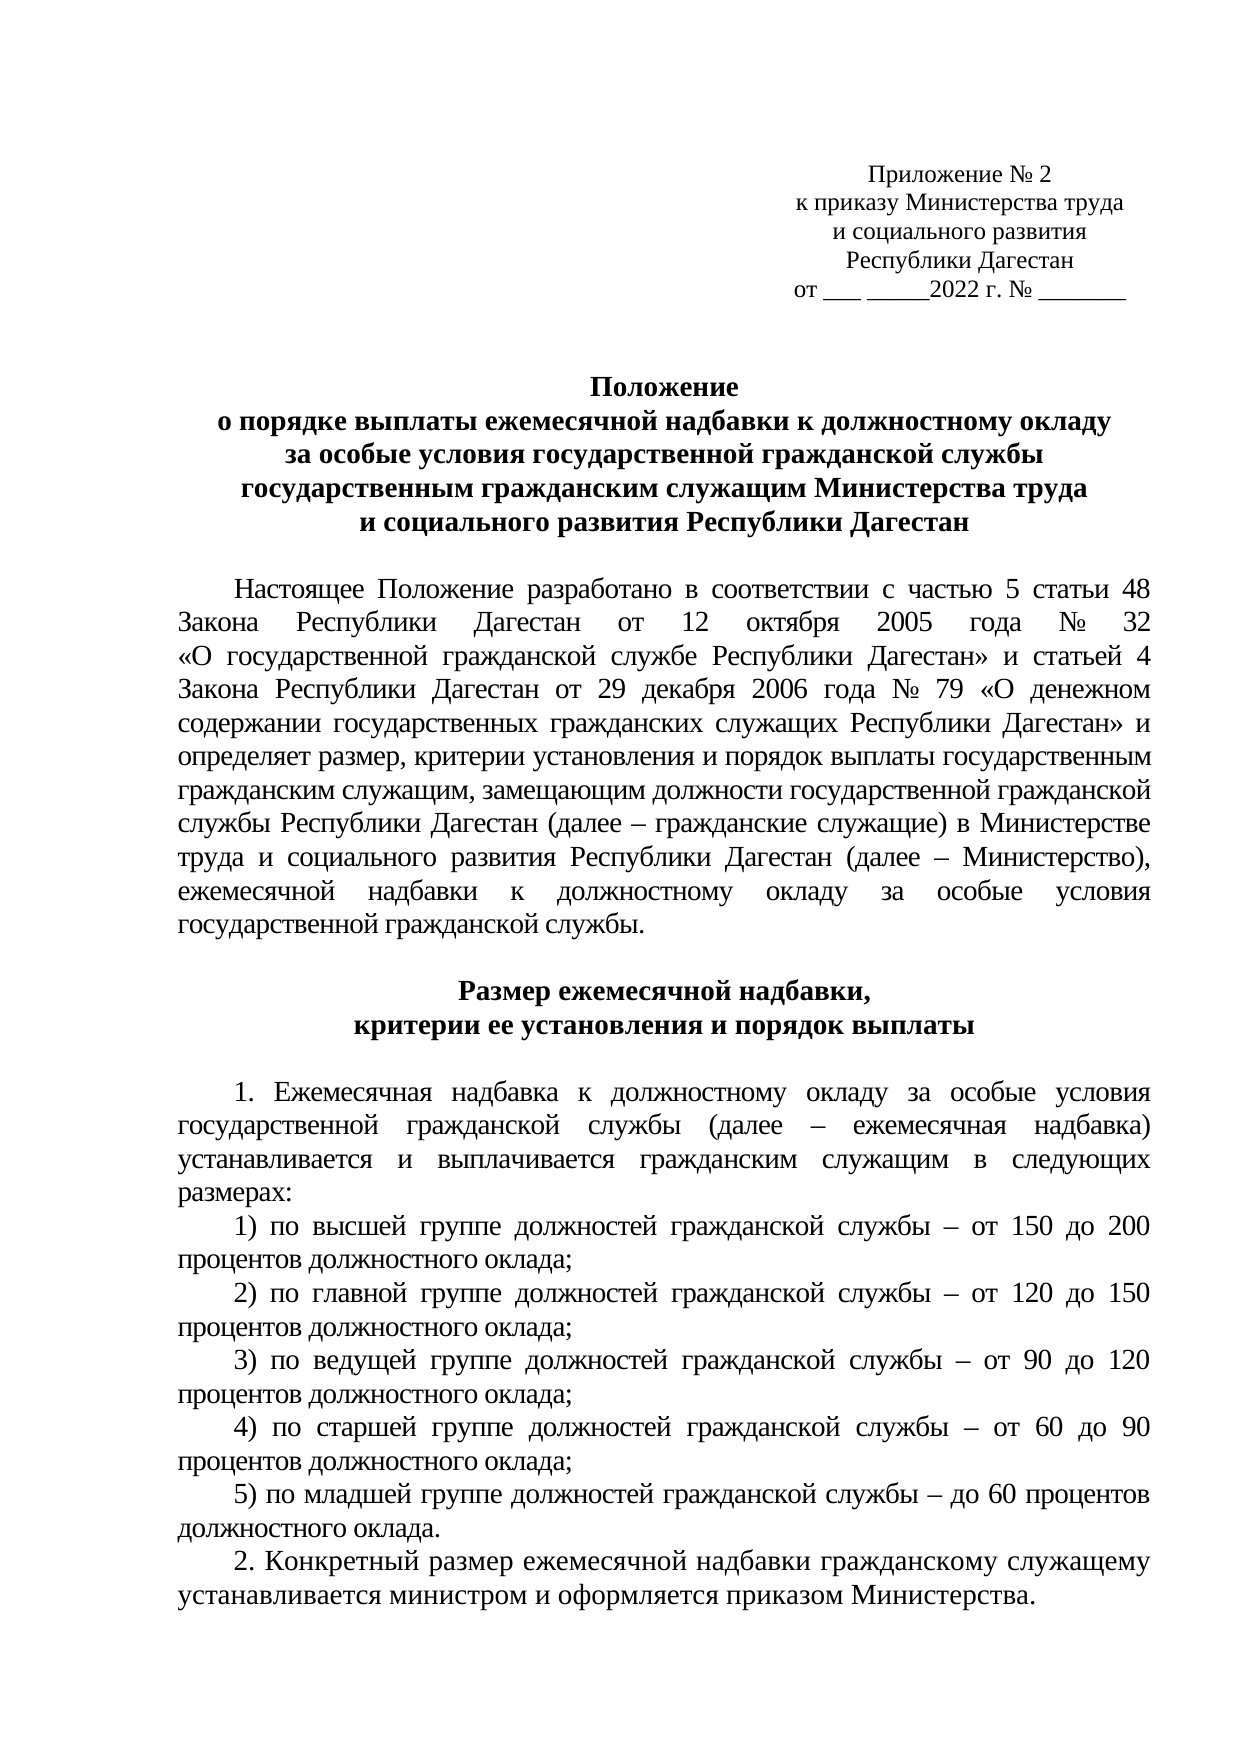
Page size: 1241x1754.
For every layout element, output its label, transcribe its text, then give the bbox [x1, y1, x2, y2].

text к приказу Министерства труда [768, 187, 1152, 216]
text 1) по высшей группе должностей гражданской службы – от 150 до 200 процентов должностного оклада; [177, 1208, 1152, 1275]
text критерии ее установления и порядок выплаты [177, 1007, 1152, 1040]
text 2) по главной группе должностей гражданской службы – от 120 до 150 процентов должностного оклада; [177, 1275, 1152, 1342]
text Размер ежемесячной надбавки, [177, 973, 1152, 1007]
text от ___ _____2022 г. № _______ [768, 274, 1152, 302]
title государственным гражданским служащим Министерства труда [177, 470, 1152, 504]
text и социального развития [768, 216, 1152, 245]
title о порядке выплаты ежемесячной надбавки к должностному окладу [177, 403, 1152, 437]
text 2. Конкретный размер ежемесячной надбавки гражданскому служащему устанавливается министром и оформляется приказом Министерства. [177, 1543, 1152, 1611]
text Республики Дагестан [768, 245, 1152, 274]
text 4) по старшей группе должностей гражданской службы – от 60 до 90 процентов должностного оклада; [177, 1409, 1152, 1476]
text Приложение № 2 [768, 159, 1152, 187]
title за особые условия государственной гражданской службы [177, 437, 1152, 470]
text 5) по младшей группе должностей гражданской службы – до 60 процентов должностного оклада. [177, 1476, 1152, 1543]
title и социального развития Республики Дагестан [177, 504, 1152, 537]
title Положение [177, 369, 1152, 403]
text 1. Ежемесячная надбавка к должностному окладу за особые условия государственной гражданской службы (далее – ежемесячная надбавка) устанавливается и выплачивается гражданским служащим в следующих размерах: [177, 1074, 1152, 1208]
text Настоящее Положение разработано в соответствии с частью 5 статьи 48 Закона Республики Дагестан от 12 октября 2005 года № 32 «О государственной гражданской службе Республики Дагестан» и статьей 4 Закона Республики Дагестан от 29 декабря 2006 года № 79 «О денежном содержании государственных гражданских служащих Республики Дагестан» и определяет размер, критерии установления и порядок выплаты государственным гражданским служащим, замещающим должности государственной гражданской службы Республики Дагестан (далее – гражданские служащие) в Министерстве труда и социального развития Республики Дагестан (далее – Министерство), ежемесячной надбавки к должностному окладу за особые условия государственной гражданской службы. [177, 571, 1152, 940]
text 3) по ведущей группе должностей гражданской службы – от 90 до 120 процентов должностного оклада; [177, 1342, 1152, 1409]
